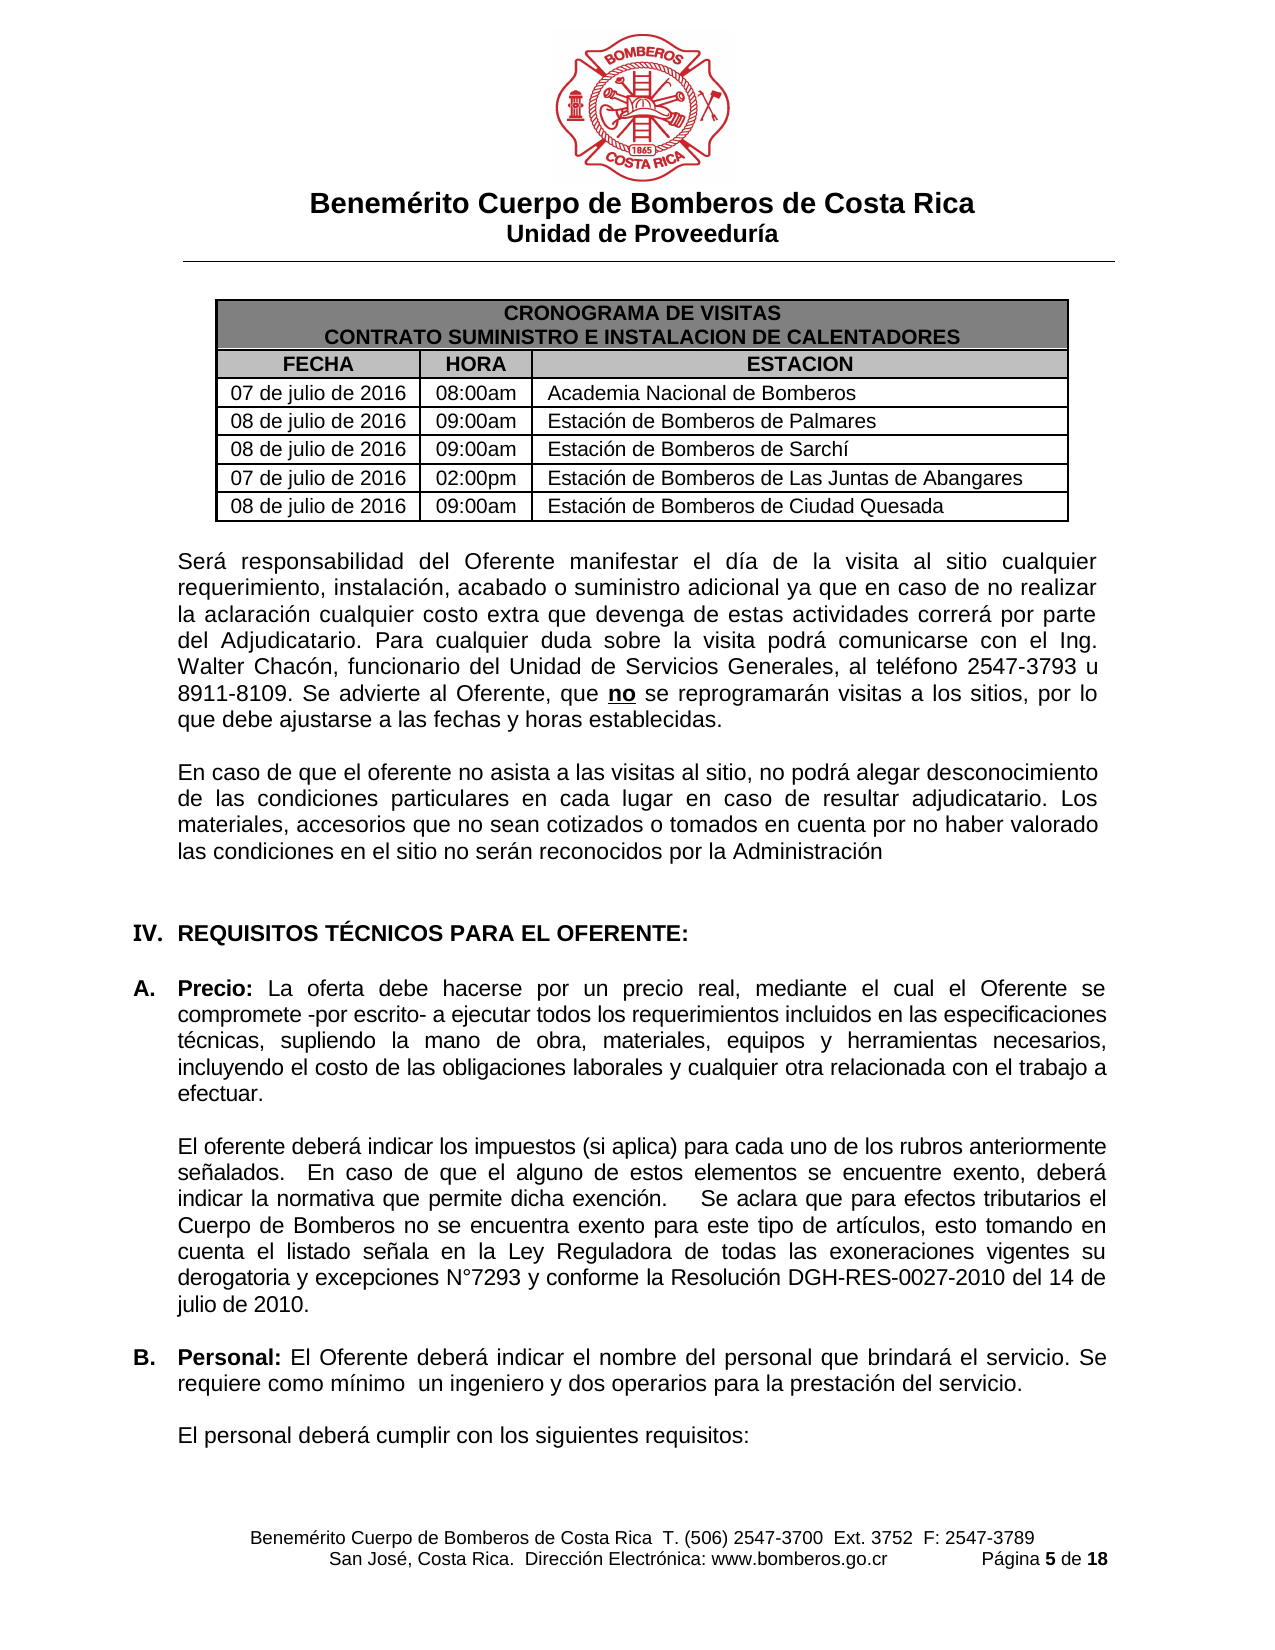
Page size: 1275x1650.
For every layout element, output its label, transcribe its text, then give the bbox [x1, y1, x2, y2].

table_cell 08:00am [421, 379, 531, 406]
table_cell 02:00pm [421, 465, 531, 491]
table_cell 08 de julio de 2016 [218, 493, 419, 519]
list Personal: El Oferente deberá indicar el nombre del personal que brindará el servicio. Se requiere como mínimo un ingeniero y dos operarios para la prestación del servicio. [133, 1343, 1107, 1396]
text En caso de que el oferente no asista a las visitas al sitio, no podrá alegar desconocimiento de las condiciones particulares en cada lugar en caso de resultar adjudicatario. Los materiales, accesorios que no sean cotizados o tomados en cuenta por no haber valorado las condiciones en el sitio no serán reconocidos por la Administración [177, 759, 1099, 864]
table_cell Estación de Bomberos de Palmares [533, 408, 1067, 434]
table_cell Estación de Bomberos de Ciudad Quesada [533, 493, 1067, 519]
table_cell 09:00am [421, 408, 531, 434]
text El oferente deberá indicar los impuestos (si aplica) para cada uno de los rubros anteriormente señalados. En caso de que el alguno de estos elementos se encuentre exento, deberá indicar la normativa que permite dicha exención. Se aclara que para efectos tributarios el Cuerpo de Bomberos no se encuentra exento para este tipo de artículos, esto tomando en cuenta el listado señala en la Ley Reguladora de todas las exoneraciones vigentes su derogatoria y excepciones N°7293 y conforme la Resolución DGH-RES-0027-2010 del 14 de julio de 2010. [177, 1133, 1107, 1317]
table_cell 07 de julio de 2016 [218, 379, 419, 406]
table_cell HORA [421, 351, 531, 377]
table_cell 09:00am [421, 493, 531, 519]
table_cell 07 de julio de 2016 [218, 465, 419, 491]
table_cell Estación de Bomberos de Sarchí [533, 436, 1067, 462]
list REQUISITOS TÉCNICOS PARA EL OFERENTE: [133, 917, 1107, 948]
table_header CRONOGRAMA DE VISITAS CONTRATO SUMINISTRO E INSTALACION DE CALENTADORES [218, 301, 1067, 348]
table_cell FECHA [218, 351, 419, 377]
list Precio: La oferta debe hacerse por un precio real, mediante el cual el Oferente se compromete -por escrito- a ejecutar todos los requerimientos incluidos en las especificaciones técnicas, supliendo la mano de obra, materiales, equipos y herramientas necesarios, incluyendo el costo de las obligaciones laborales y cualquier otra relacionada con el trabajo a efectuar. [133, 974, 1107, 1106]
text Será responsabilidad del Oferente manifestar el día de la visita al sitio cualquier requerimiento, instalación, acabado o suministro adicional ya que en caso de no realizar la aclaración cualquier costo extra que devenga de estas actividades correrá por parte del Adjudicatario. Para cualquier duda sobre la visita podrá comunicarse con el Ing. Walter Chacón, funcionario del Unidad de Servicios Generales, al teléfono 2547-3793 u 8911-8109. Se advierte al Oferente, que no se reprogramarán visitas a los sitios, por lo que debe ajustarse a las fechas y horas establecidas. [177, 548, 1099, 732]
table_cell Estación de Bomberos de Las Juntas de Abangares [533, 465, 1067, 491]
table_cell 08 de julio de 2016 [218, 436, 419, 462]
table_cell ESTACION [533, 351, 1067, 377]
picture [550, 29, 735, 186]
table_cell 09:00am [421, 436, 531, 462]
table_cell 08 de julio de 2016 [218, 408, 419, 434]
text El personal deberá cumplir con los siguientes requisitos: [177, 1422, 1107, 1449]
table_cell Academia Nacional de Bomberos [533, 379, 1067, 406]
